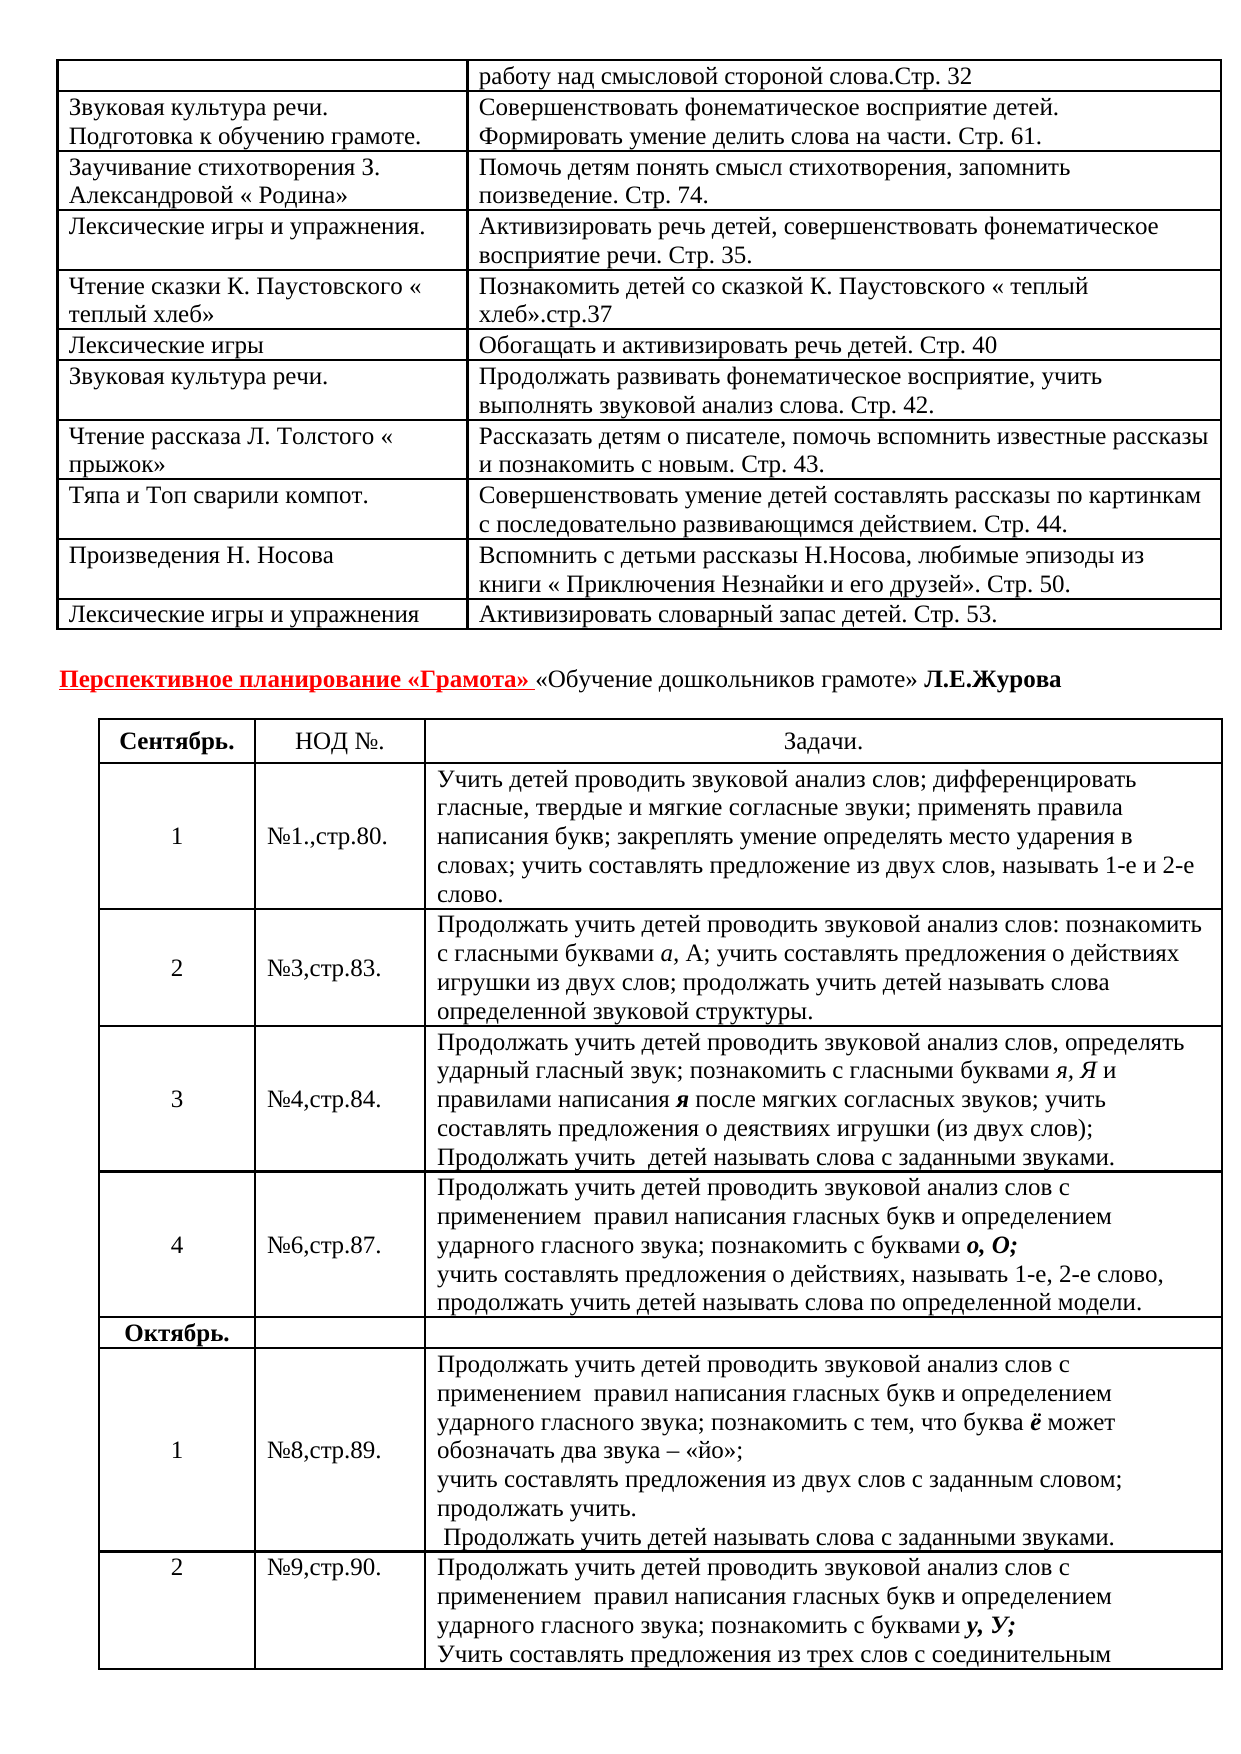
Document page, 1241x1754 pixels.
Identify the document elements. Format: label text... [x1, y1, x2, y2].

table_cell [426, 1318, 1221, 1347]
table_cell Совершенствовать фонематическое восприятие детей. Формировать умение делить слова на части. Стр. 61. [469, 92, 1220, 149]
table_cell №6,стр.87. [256, 1173, 424, 1316]
table_cell Рассказать детям о писателе, помочь вспомнить известные рассказы и познакомить с новым. Стр. 43. [469, 421, 1220, 478]
table_cell 1 [100, 764, 254, 907]
table_header Сентябрь. [100, 720, 254, 762]
table_cell Лексические игры и упражнения. [59, 211, 466, 269]
table_cell [256, 1318, 424, 1347]
table_cell Чтение рассказа Л. Толстого « прыжок» [59, 421, 466, 478]
table_header Задачи. [426, 720, 1221, 762]
table_cell Произведения Н. Носова [59, 540, 466, 597]
table_cell Звуковая культура речи. [59, 361, 466, 419]
table_cell 3 [100, 1027, 254, 1170]
table_cell №4,стр.84. [256, 1027, 424, 1170]
table_cell 4 [100, 1173, 254, 1316]
table_cell Лексические игры [59, 330, 466, 359]
table_cell Познакомить детей со сказкой К. Паустовского « теплый хлеб».стр.37 [469, 271, 1220, 328]
table_cell 1 [100, 1349, 254, 1550]
table_cell 2 [100, 1553, 254, 1667]
table_cell Продолжать учить детей проводить звуковой анализ слов, определять ударный гласный звук; познакомить с гласными буквами я, Я и правилами написания я после мягких согласных звуков; учить составлять предложения о деяствиях игрушки (из двух слов); Продолжать учить детей называть слова с заданными звуками. [426, 1027, 1221, 1170]
table_cell №1.,стр.80. [256, 764, 424, 907]
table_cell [426, 1553, 1221, 1667]
table_cell №8,стр.89. [256, 1349, 424, 1550]
table_cell Продолжать учить детей проводить звуковой анализ слов с применением правил написания гласных букв и определением ударного гласного звука; познакомить с буквами о, О; учить составлять предложения о действиях, называть 1-е, 2-е слово, продолжать учить детей называть слова по определенной модели. [426, 1173, 1221, 1316]
table_cell Учить детей проводить звуковой анализ слов; дифференцировать гласные, твердые и мягкие согласные звуки; применять правила написания букв; закреплять умение определять место ударения в словах; учить составлять предложение из двух слов, называть 1-е и 2-е слово. [426, 764, 1221, 907]
table_cell №3,стр.83. [256, 910, 424, 1024]
table_cell 2 [100, 910, 254, 1024]
table_cell Октябрь. [100, 1318, 254, 1347]
table_cell Совершенствовать умение детей составлять рассказы по картинкам с последовательно развивающимся действием. Стр. 44. [469, 480, 1220, 538]
table_cell Продолжать учить детей проводить звуковой анализ слов: познакомить с гласными буквами а, А; учить составлять предложения о действиях игрушки из двух слов; продолжать учить детей называть слова определенной звуковой структуры. [426, 910, 1221, 1024]
table_cell Чтение сказки К. Паустовского « теплый хлеб» [59, 271, 466, 328]
table_cell Обогащать и активизировать речь детей. Стр. 40 [469, 330, 1220, 359]
table_cell Активизировать словарный запас детей. Стр. 53. [469, 600, 1220, 628]
table_cell Продолжать учить детей проводить звуковой анализ слов с применением правил написания гласных букв и определением ударного гласного звука; познакомить с тем, что буква ё может обозначать два звука – «йо»; учить составлять предложения из двух слов с заданным словом; продолжать учить. Продолжать учить детей называть слова с заданными звуками. [426, 1349, 1221, 1550]
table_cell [59, 61, 466, 90]
table_cell Звуковая культура речи. Подготовка к обучению грамоте. [59, 92, 466, 149]
table_cell Помочь детям понять смысл стихотворения, запомнить поизведение. Стр. 74. [469, 152, 1220, 209]
table_cell Лексические игры и упражнения [59, 600, 466, 628]
table_cell Продолжать развивать фонематическое восприятие, учить выполнять звуковой анализ слова. Стр. 42. [469, 361, 1220, 419]
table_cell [469, 61, 1220, 90]
table_cell Заучивание стихотворения З. Александровой « Родина» [59, 152, 466, 209]
table_header НОД №. [256, 720, 424, 762]
text Перспективное планирование «Грамота» «Обучение дошкольников грамоте» Л.Е.Журова [59, 664, 1168, 693]
table_cell Тяпа и Топ сварили компот. [59, 480, 466, 538]
table_cell №9,стр.90. [256, 1553, 424, 1667]
table_cell Вспомнить с детьми рассказы Н.Носова, любимые эпизоды из книги « Приключения Незнайки и его друзей». Стр. 50. [469, 540, 1220, 597]
table_cell Активизировать речь детей, совершенствовать фонематическое восприятие речи. Стр. 35. [469, 211, 1220, 269]
